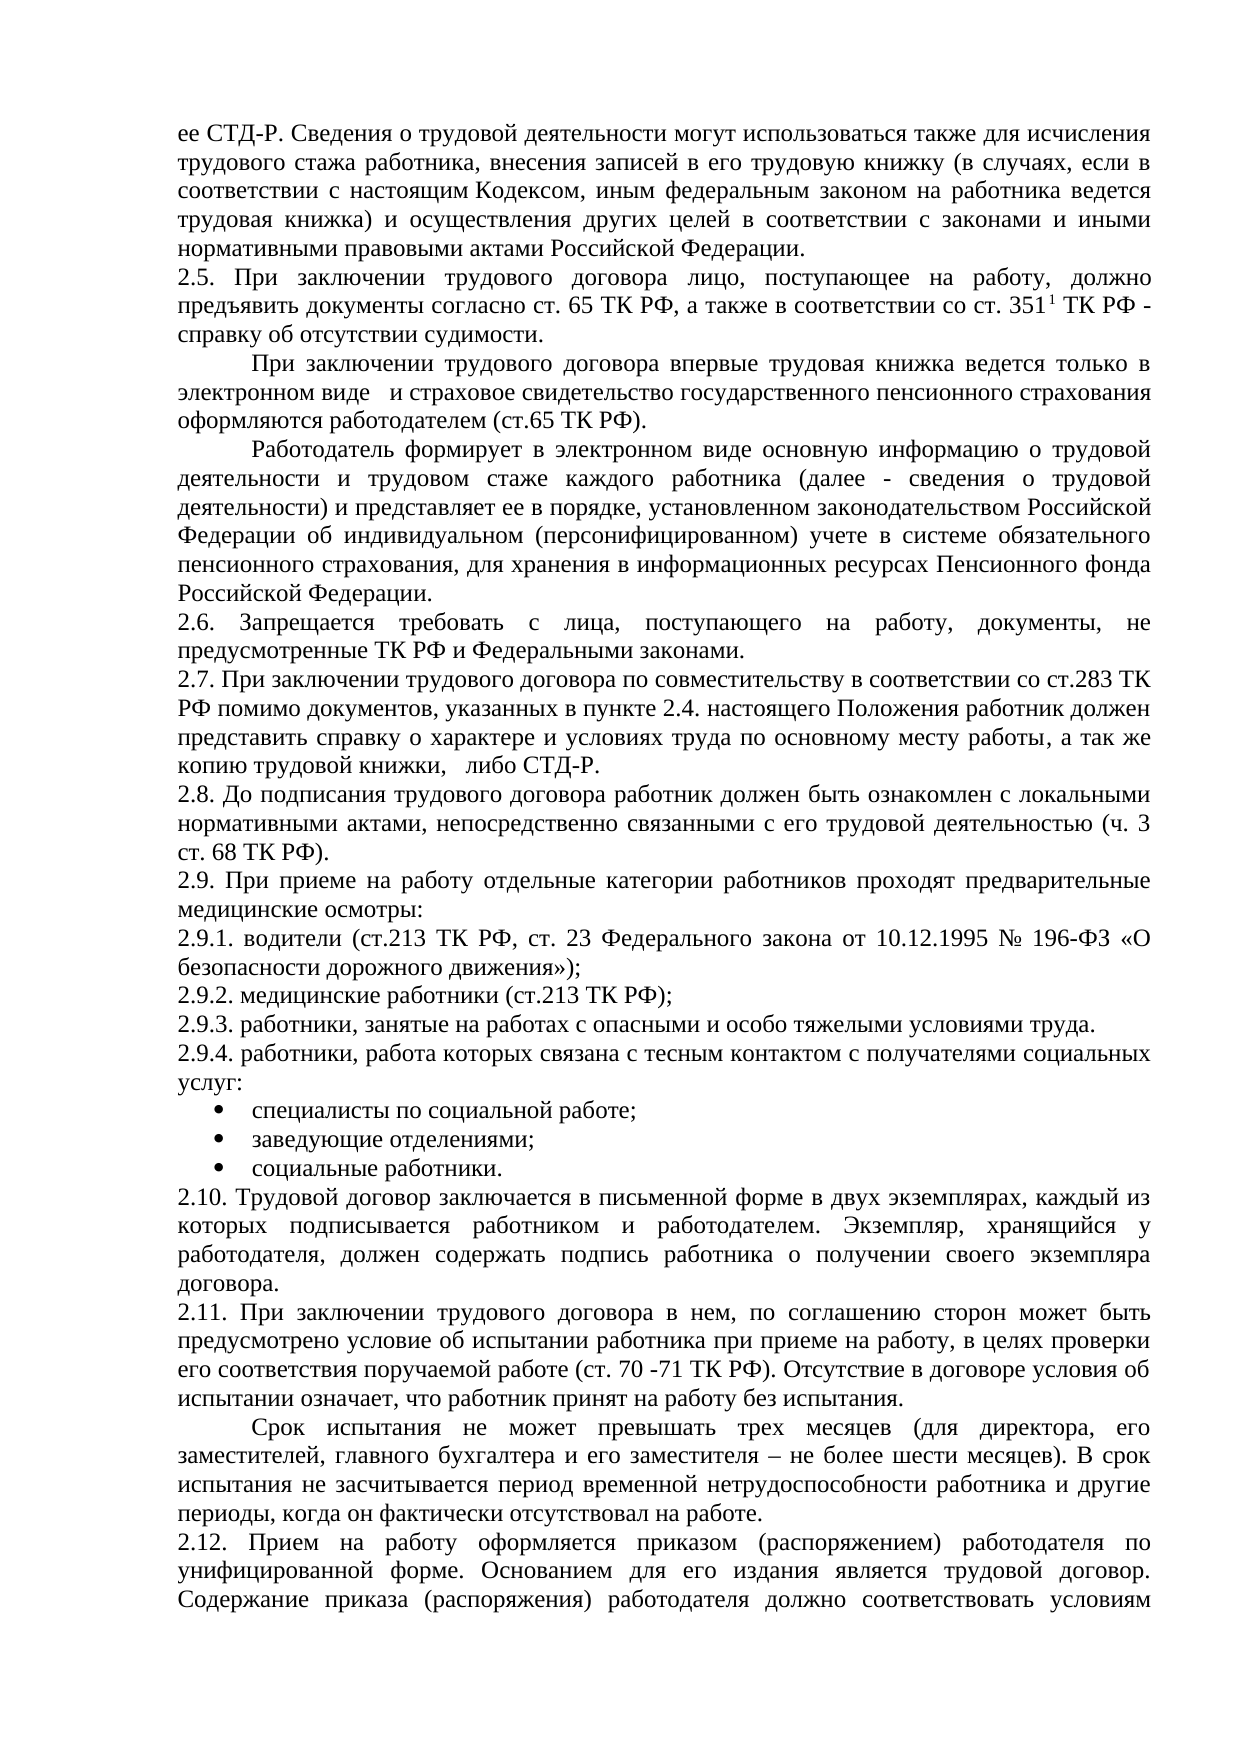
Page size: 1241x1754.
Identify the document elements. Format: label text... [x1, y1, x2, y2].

list социальные работники. [214, 1153, 1152, 1182]
text 2.9. При приеме на работу отдельные категории работников проходят предварительные медицинские осмотры: [177, 866, 1152, 923]
text 2.9.2. медицинские работники (ст.213 ТК РФ); [177, 981, 1152, 1009]
text 2.7. При заключении трудового договора по совместительству в соответствии со ст.283 ТК РФ помимо документов, указанных в пункте 2.4. настоящего Положения работник должен представить справку о характере и условиях труда по основному месту работы, а так же копию трудовой книжки, либо СТД-Р. [177, 664, 1152, 779]
text 2.9.1. водители (ст.213 ТК РФ, ст. 23 Федерального закона от 10.12.1995 № 196-ФЗ «О безопасности дорожного движения»); [177, 923, 1152, 981]
text 2.9.4. работники, работа которых связана с тесным контактом с получателями социальных услуг: [177, 1038, 1152, 1096]
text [177, 118, 1152, 262]
text 2.10. Трудовой договор заключается в письменной форме в двух экземплярах, каждый из которых подписывается работником и работодателем. Экземпляр, хранящийся у работодателя, должен содержать подпись работника о получении своего экземпляра договора. [177, 1182, 1152, 1297]
text 2.11. При заключении трудового договора в нем, по соглашению сторон может быть предусмотрено условие об испытании работника при приеме на работу, в целях проверки его соответствия поручаемой работе (ст. 70 -71 ТК РФ). Отсутствие в договоре условия об испытании означает, что работник принят на работу без испытания. [177, 1297, 1152, 1412]
text 2.8. До подписания трудового договора работник должен быть ознакомлен с локальными нормативными актами, непосредственно связанными с его трудовой деятельностью (ч. 3 ст. 68 ТК РФ). [177, 779, 1152, 866]
text При заключении трудового договора впервые трудовая книжка ведется только в электронном виде и страховое свидетельство государственного пенсионного страхования оформляются работодателем (ст.65 ТК РФ). [177, 348, 1152, 434]
text 2.5. При заключении трудового договора лицо, поступающее на работу, должно предъявить документы согласно ст. 65 ТК РФ, а также в соответствии со ст. 3511 ТК РФ - справку об отсутствии судимости. [177, 262, 1152, 348]
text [177, 1527, 1152, 1613]
text Работодатель формирует в электронном виде основную информацию о трудовой деятельности и трудовом стаже каждого работника (далее - сведения о трудовой деятельности) и представляет ее в порядке, установленном законодательством Российской Федерации об индивидуальном (персонифицированном) учете в системе обязательного пенсионного страхования, для хранения в информационных ресурсах Пенсионного фонда Российской Федерации. [177, 434, 1152, 607]
list заведующие отделениями; [214, 1124, 1152, 1153]
text Срок испытания не может превышать трех месяцев (для директора, его заместителей, главного бухгалтера и его заместителя – не более шести месяцев). В срок испытания не засчитывается период временной нетрудоспособности работника и другие периоды, когда он фактически отсутствовал на работе. [177, 1412, 1152, 1527]
text 2.9.3. работники, занятые на работах с опасными и особо тяжелыми условиями труда. [177, 1009, 1152, 1038]
list специалисты по социальной работе; [214, 1096, 1152, 1124]
text 2.6. Запрещается требовать с лица, поступающего на работу, документы, не предусмотренные ТК РФ и Федеральными законами. [177, 607, 1152, 664]
